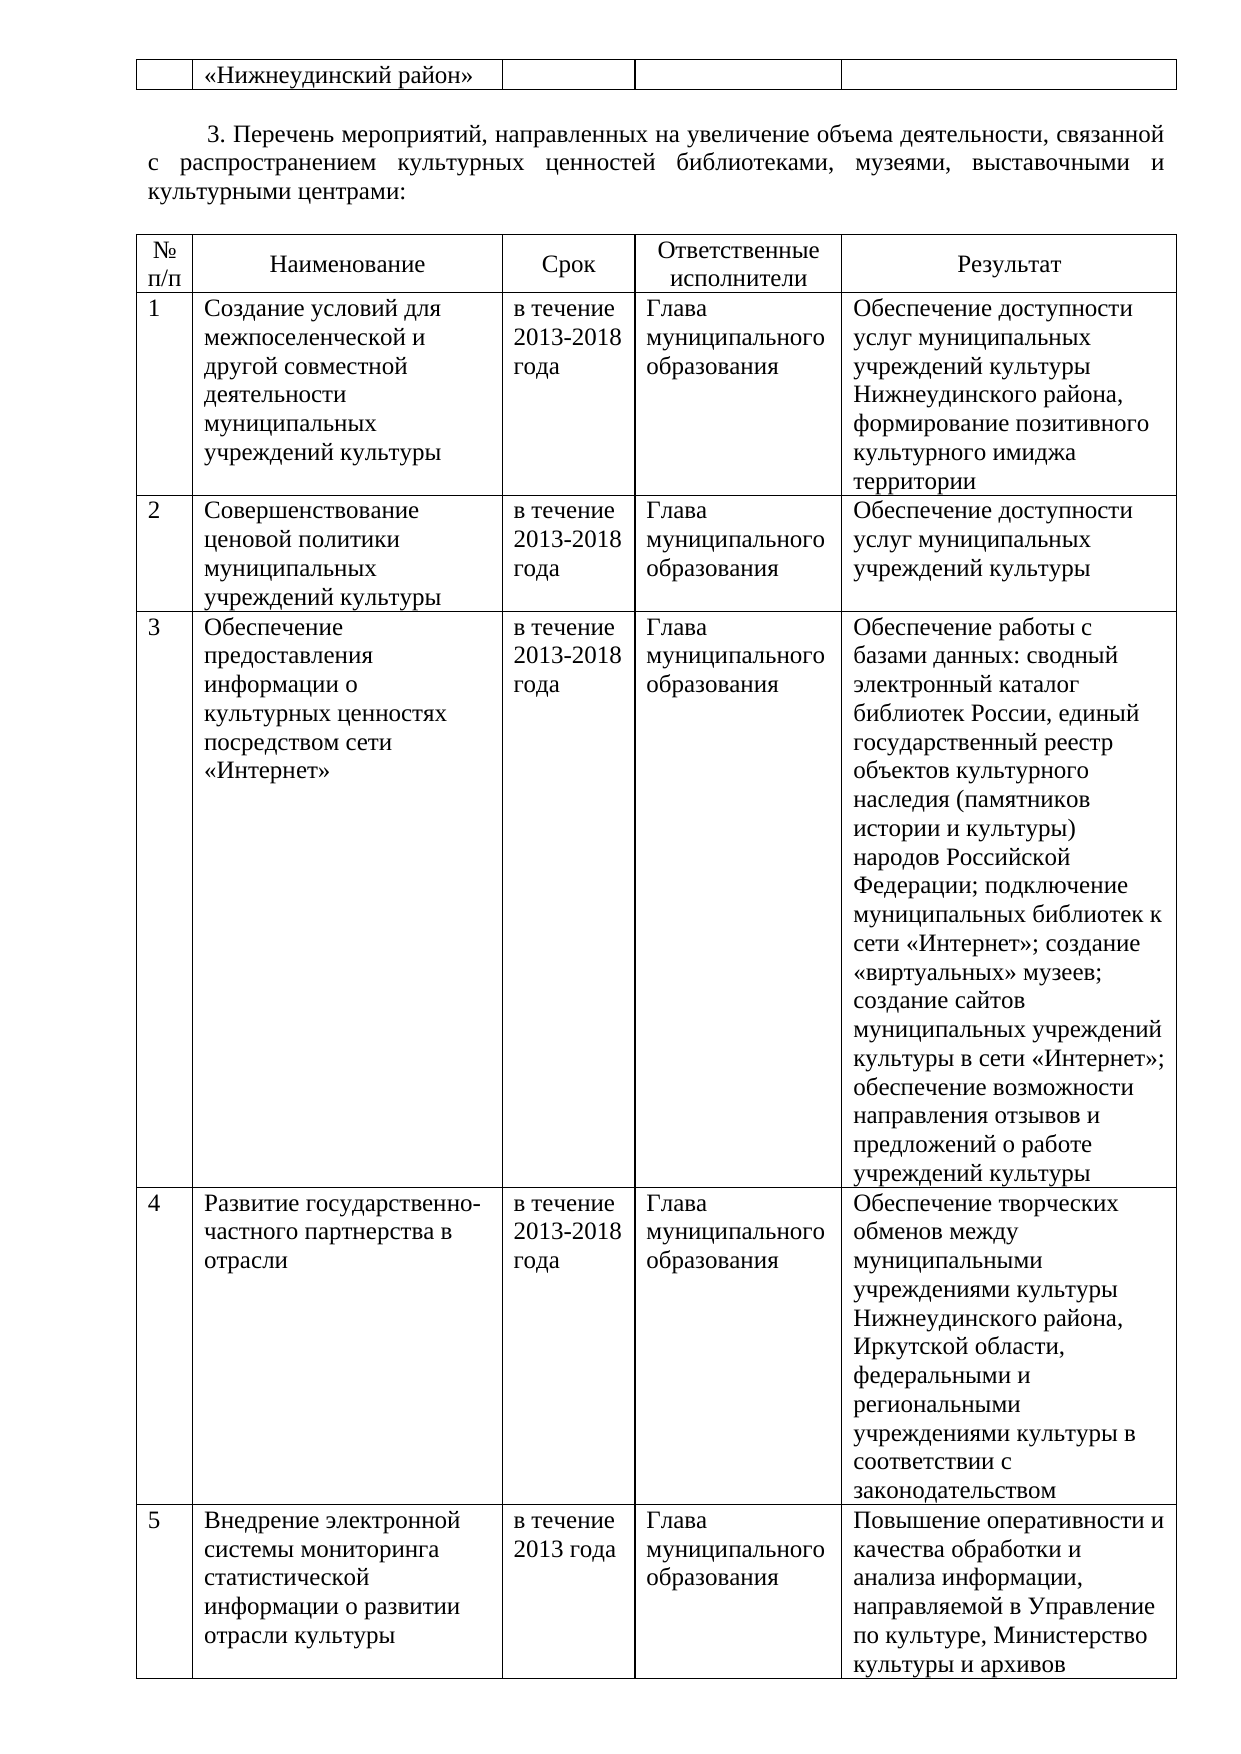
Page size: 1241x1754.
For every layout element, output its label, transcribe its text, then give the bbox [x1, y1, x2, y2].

table_cell в течение 2013-2018 года [503, 1188, 634, 1504]
table_cell Обеспечение работы с базами данных: сводный электронный каталог библиотек России, единый государственный реестр объектов культурного наследия (памятников истории и культуры) народов Российской Федерации; подключение муниципальных библиотек к сети «Интернет»; создание «виртуальных» музеев; создание сайтов муниципальных учреждений культуры в сети «Интернет»; обеспечение возможности направления отзывов и предложений о работе учреждений культуры [842, 612, 1176, 1187]
table_cell в течение 2013-2018 года [503, 612, 634, 1187]
table_cell 7 [137, 60, 192, 89]
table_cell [636, 1505, 841, 1677]
table_header № п/п [137, 235, 192, 292]
table_cell Обеспечение предоставления информации о культурных ценностях посредством сети «Интернет» [193, 612, 502, 1187]
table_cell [193, 1505, 502, 1677]
table_cell в течение 2013-2018 года [503, 496, 634, 611]
table_cell Глава муниципального образования [636, 293, 841, 494]
table_cell в течение 2013 года [503, 1505, 634, 1677]
table_cell 4 [137, 1188, 192, 1504]
table_cell 2 [137, 496, 192, 611]
table_cell Развитие государственно-частного партнерства в отрасли [193, 1188, 502, 1504]
table_cell в течение 2013-2018 года [503, 293, 634, 494]
table_cell Глава муниципального образования [636, 1188, 841, 1504]
table_header Ответственные исполнители [636, 235, 841, 292]
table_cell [193, 60, 502, 89]
table_cell Совершенствование ценовой политики муниципальных учреждений культуры [193, 496, 502, 611]
table_cell Создание условий для межпоселенческой и другой совместной деятельности муниципальных учреждений культуры [193, 293, 502, 494]
table_header Результат [842, 235, 1176, 292]
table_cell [503, 60, 634, 89]
table_header Наименование [193, 235, 502, 292]
table_cell Обеспечение доступности услуг муниципальных учреждений культуры Нижнеудинского района, формирование позитивного культурного имиджа территории [842, 293, 1176, 494]
table_cell 3 [137, 612, 192, 1187]
table_cell Глава муниципального образования [636, 612, 841, 1187]
table_header Срок [503, 235, 634, 292]
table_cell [842, 1505, 1176, 1677]
table_cell Глава муниципального образования [636, 496, 841, 611]
table_cell 1 [137, 293, 192, 494]
text 3. Перечень мероприятий, направленных на увеличение объема деятельности, связанной с распространением культурных ценностей библиотеками, музеями, выставочными и культурными центрами: [148, 119, 1165, 205]
table_cell 5 [137, 1505, 192, 1677]
table_cell Обеспечение творческих обменов между муниципальными учреждениями культуры Нижнеудинского района, Иркутской области, федеральными и региональными учреждениями культуры в соответствии с законодательством [842, 1188, 1176, 1504]
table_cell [842, 60, 1176, 89]
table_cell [636, 60, 841, 89]
table_cell Обеспечение доступности услуг муниципальных учреждений культуры [842, 496, 1176, 611]
